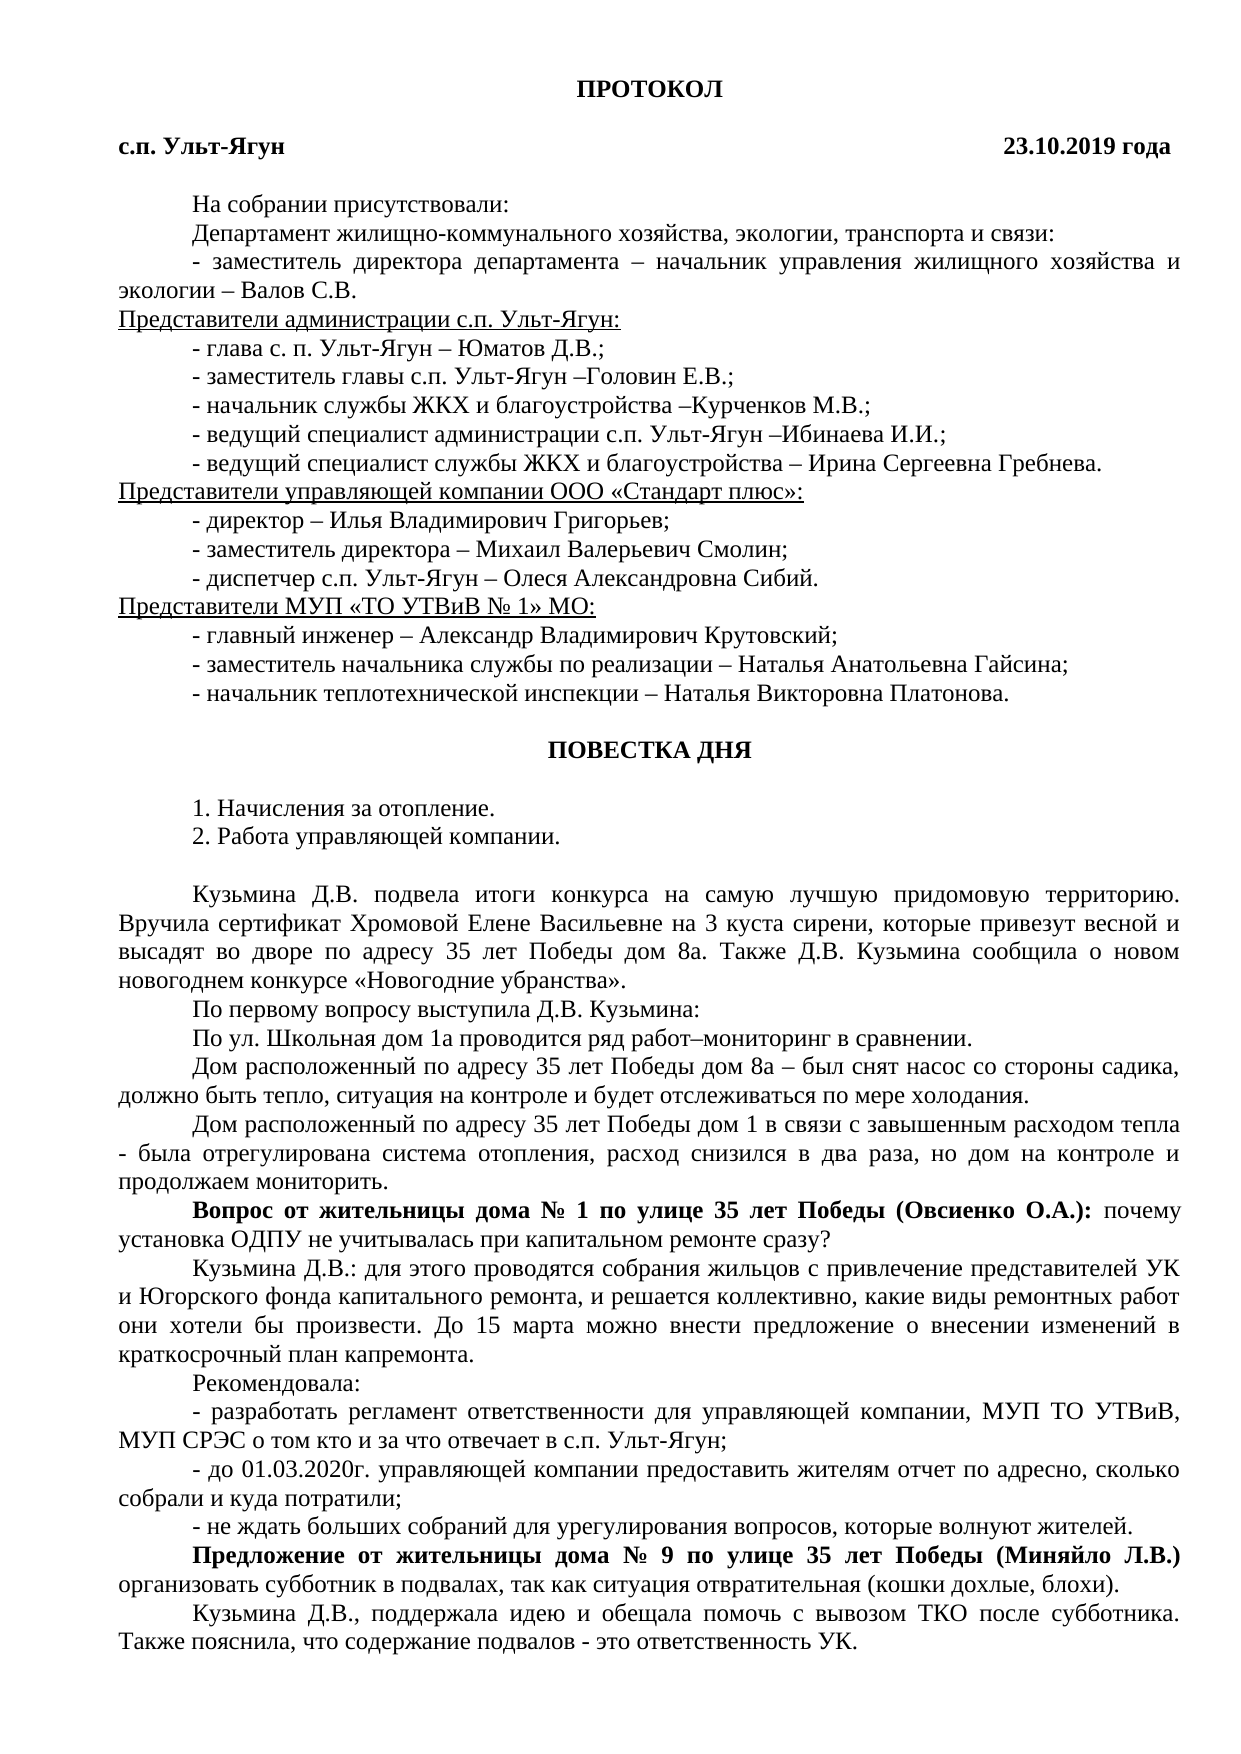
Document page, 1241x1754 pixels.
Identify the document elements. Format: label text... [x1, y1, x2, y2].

text По ул. Школьная дом 1а проводится ряд работ–мониторинг в сравнении. [118, 1023, 1181, 1051]
text - до 01.03.2020г. управляющей компании предоставить жителям отчет по адресно, сколько собрали и куда потратили; [118, 1454, 1181, 1511]
text Дом расположенный по адресу 35 лет Победы дом 1 в связи с завышенным расходом тепла - была отрегулирована система отопления, расход снизился в два раза, но дом на контроле и продолжаем мониторить. [118, 1109, 1181, 1195]
text Рекомендовала: [118, 1368, 1181, 1396]
text Департамент жилищно-коммунального хозяйства, экологии, транспорта и связи: [118, 218, 1181, 246]
text Дом расположенный по адресу 35 лет Победы дом 8а – был снят насос со стороны садика, должно быть тепло, ситуация на контроле и будет отслеживаться по мере холодания. [118, 1051, 1181, 1109]
text - ведущий специалист службы ЖКХ и благоустройства – Ирина Сергеевна Гребнева. [118, 448, 1181, 476]
text - глава с. п. Ульт-Ягун – Юматов Д.В.; [118, 333, 1181, 361]
text - ведущий специалист администрации с.п. Ульт-Ягун –Ибинаева И.И.; [118, 419, 1181, 448]
text На собрании присутствовали: [118, 189, 1181, 218]
text - диспетчер с.п. Ульт-Ягун – Олеся Александровна Сибий. [118, 563, 1181, 591]
text 2. Работа управляющей компании. [118, 821, 1181, 850]
text Представители МУП «ТО УТВиВ № 1» МО: [118, 591, 1181, 620]
text Кузьмина Д.В. подвела итоги конкурса на самую лучшую придомовую территорию. Вручила сертификат Хромовой Елене Васильевне на 3 куста сирени, которые привезут весной и высадят во дворе по адресу 35 лет Победы дом 8а. Также Д.В. Кузьмина сообщила о новом новогоднем конкурсе «Новогодние убранства». [118, 879, 1181, 994]
text с.п. Ульт-Ягун 23.10.2019 года [118, 131, 1181, 160]
text Представители управляющей компании ООО «Стандарт плюс»: [118, 476, 1181, 505]
text 1. Начисления за отопление. [118, 793, 1181, 821]
text ПРОТОКОЛ [118, 74, 1181, 103]
text Кузьмина Д.В., поддержала идею и обещала помочь с вывозом ТКО после субботника. Также пояснила, что содержание подвалов - это ответственность УК. [118, 1598, 1181, 1655]
text По первому вопросу выступила Д.В. Кузьмина: [118, 994, 1181, 1023]
text - главный инженер – Александр Владимирович Крутовский; [118, 620, 1181, 649]
text - не ждать больших собраний для урегулирования вопросов, которые волнуют жителей. [118, 1511, 1181, 1540]
text - заместитель директора – Михаил Валерьевич Смолин; [118, 534, 1181, 563]
text - начальник службы ЖКХ и благоустройства –Курченков М.В.; [118, 390, 1181, 419]
text - директор – Илья Владимирович Григорьев; [118, 505, 1181, 534]
text - начальник теплотехнической инспекции – Наталья Викторовна Платонова. [118, 678, 1181, 706]
text - заместитель директора департамента – начальник управления жилищного хозяйства и экологии – Валов С.В. [118, 246, 1181, 304]
text Представители администрации с.п. Ульт-Ягун: [118, 304, 1181, 333]
text - заместитель начальника службы по реализации – Наталья Анатольевна Гайсина; [118, 649, 1181, 678]
text - заместитель главы с.п. Ульт-Ягун –Головин Е.В.; [118, 361, 1181, 390]
text Предложение от жительницы дома № 9 по улице 35 лет Победы (Миняйло Л.В.) организовать субботник в подвалах, так как ситуация отвратительная (кошки дохлые, блохи). [118, 1540, 1181, 1598]
text Кузьмина Д.В.: для этого проводятся собрания жильцов с привлечение представителей УК и Югорского фонда капитального ремонта, и решается коллективно, какие виды ремонтных работ они хотели бы произвести. До 15 марта можно внести предложение о внесении изменений в краткосрочный план капремонта. [118, 1253, 1181, 1368]
text ПОВЕСТКА ДНЯ [118, 735, 1181, 764]
text - разработать регламент ответственности для управляющей компании, МУП ТО УТВиВ, МУП СРЭС о том кто и за что отвечает в с.п. Ульт-Ягун; [118, 1396, 1181, 1454]
text Вопрос от жительницы дома № 1 по улице 35 лет Победы (Овсиенко О.А.): почему установка ОДПУ не учитывалась при капитальном ремонте сразу? [118, 1195, 1181, 1253]
